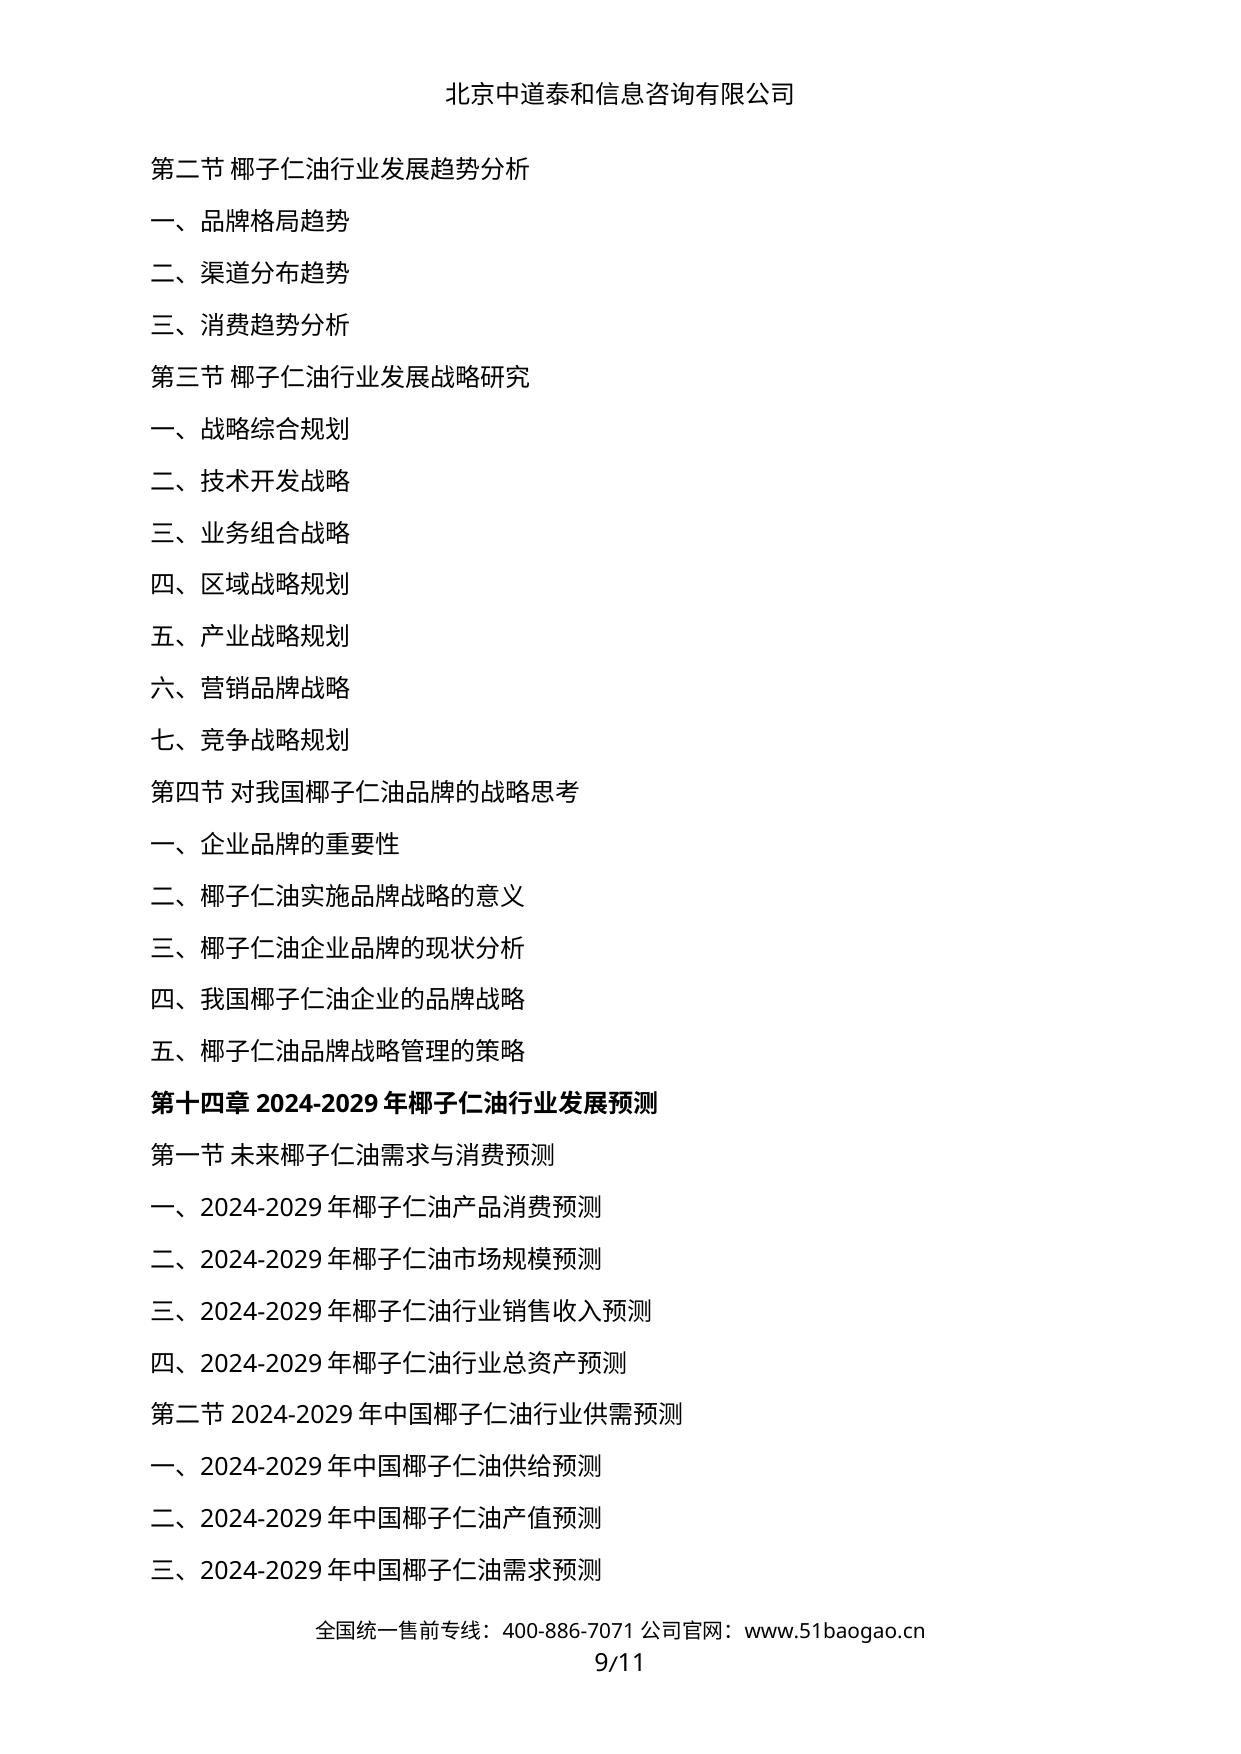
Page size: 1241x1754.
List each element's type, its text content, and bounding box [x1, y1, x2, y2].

text 一、企业品牌的重要性 [150, 824, 1090, 861]
text 二、椰子仁油实施品牌战略的意义 [150, 876, 1090, 912]
text 四、区域战略规划 [150, 565, 1090, 601]
text 第一节 未来椰子仁油需求与消费预测 [150, 1136, 1090, 1172]
text 一、品牌格局趋势 [150, 202, 1090, 238]
text 一、2024-2029年椰子仁油产品消费预测 [150, 1187, 1090, 1224]
text 一、2024-2029年中国椰子仁油供给预测 [150, 1447, 1090, 1483]
text 六、营销品牌战略 [150, 669, 1090, 705]
text 二、渠道分布趋势 [150, 254, 1090, 290]
text 五、椰子仁油品牌战略管理的策略 [150, 1032, 1090, 1068]
text 第二节 椰子仁油行业发展趋势分析 [150, 150, 1090, 186]
text 三、2024-2029年中国椰子仁油需求预测 [150, 1551, 1090, 1587]
text 七、竞争战略规划 [150, 721, 1090, 757]
text 二、2024-2029年中国椰子仁油产值预测 [150, 1499, 1090, 1535]
text 第二节 2024-2029年中国椰子仁油行业供需预测 [150, 1395, 1090, 1431]
text 一、战略综合规划 [150, 409, 1090, 446]
text 五、产业战略规划 [150, 617, 1090, 653]
text 四、2024-2029年椰子仁油行业总资产预测 [150, 1343, 1090, 1379]
text 三、消费趋势分析 [150, 306, 1090, 342]
text 三、椰子仁油企业品牌的现状分析 [150, 928, 1090, 964]
text 二、2024-2029年椰子仁油市场规模预测 [150, 1239, 1090, 1276]
text 四、我国椰子仁油企业的品牌战略 [150, 980, 1090, 1016]
text 第四节 对我国椰子仁油品牌的战略思考 [150, 772, 1090, 809]
text 三、业务组合战略 [150, 513, 1090, 549]
text 第三节 椰子仁油行业发展战略研究 [150, 357, 1090, 394]
text 三、2024-2029年椰子仁油行业销售收入预测 [150, 1291, 1090, 1327]
text 二、技术开发战略 [150, 461, 1090, 497]
text 第十四章 2024-2029年椰子仁油行业发展预测 [150, 1084, 1090, 1120]
